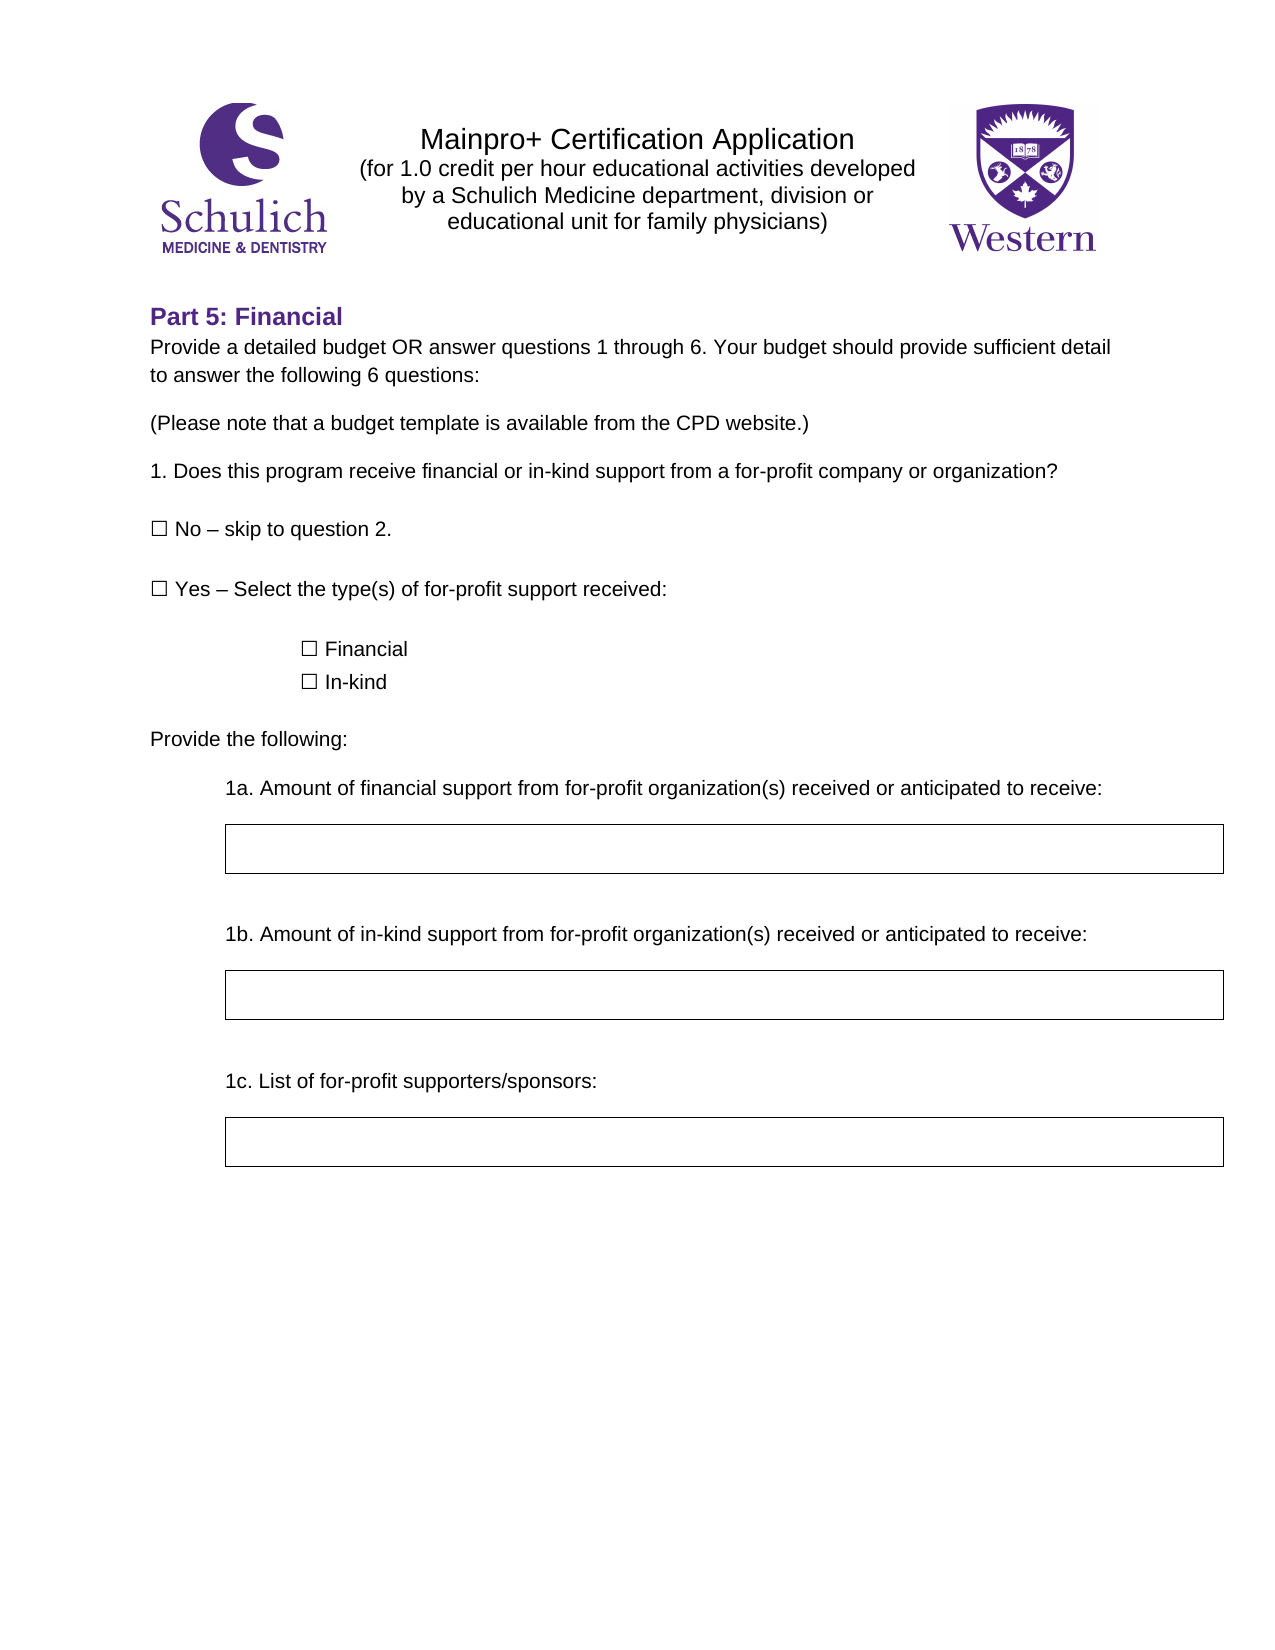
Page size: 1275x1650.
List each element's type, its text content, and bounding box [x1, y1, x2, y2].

text No – skip to question 2. [150, 514, 1125, 542]
table_header [226, 971, 1223, 1019]
text In-kind [300, 667, 1125, 695]
text Financial [300, 634, 1125, 663]
picture [161, 103, 328, 253]
text Provide the following: [150, 727, 1125, 751]
picture [947, 103, 1098, 253]
text 1c. List of for-profit supporters/sponsors: [225, 1069, 1125, 1093]
text 1. Does this program receive financial or in-kind support from a for-profit company or organization? [150, 459, 1125, 483]
text Provide a detailed budget OR answer questions 1 through 6. Your budget should provide sufficient detail to answer the following 6 questions: [150, 335, 1125, 386]
text Yes – Select the type(s) of for-profit support received: [150, 574, 1125, 603]
text 1b. Amount of in-kind support from for-profit organization(s) received or anticipated to receive: [225, 922, 1125, 946]
text 1a. Amount of financial support from for-profit organization(s) received or anticipated to receive: [225, 775, 1125, 799]
table_header [226, 825, 1223, 873]
table_header [226, 1118, 1223, 1166]
text (Please note that a budget template is available from the CPD website.) [150, 411, 1125, 435]
subtitle Part 5: Financial [150, 302, 1125, 331]
